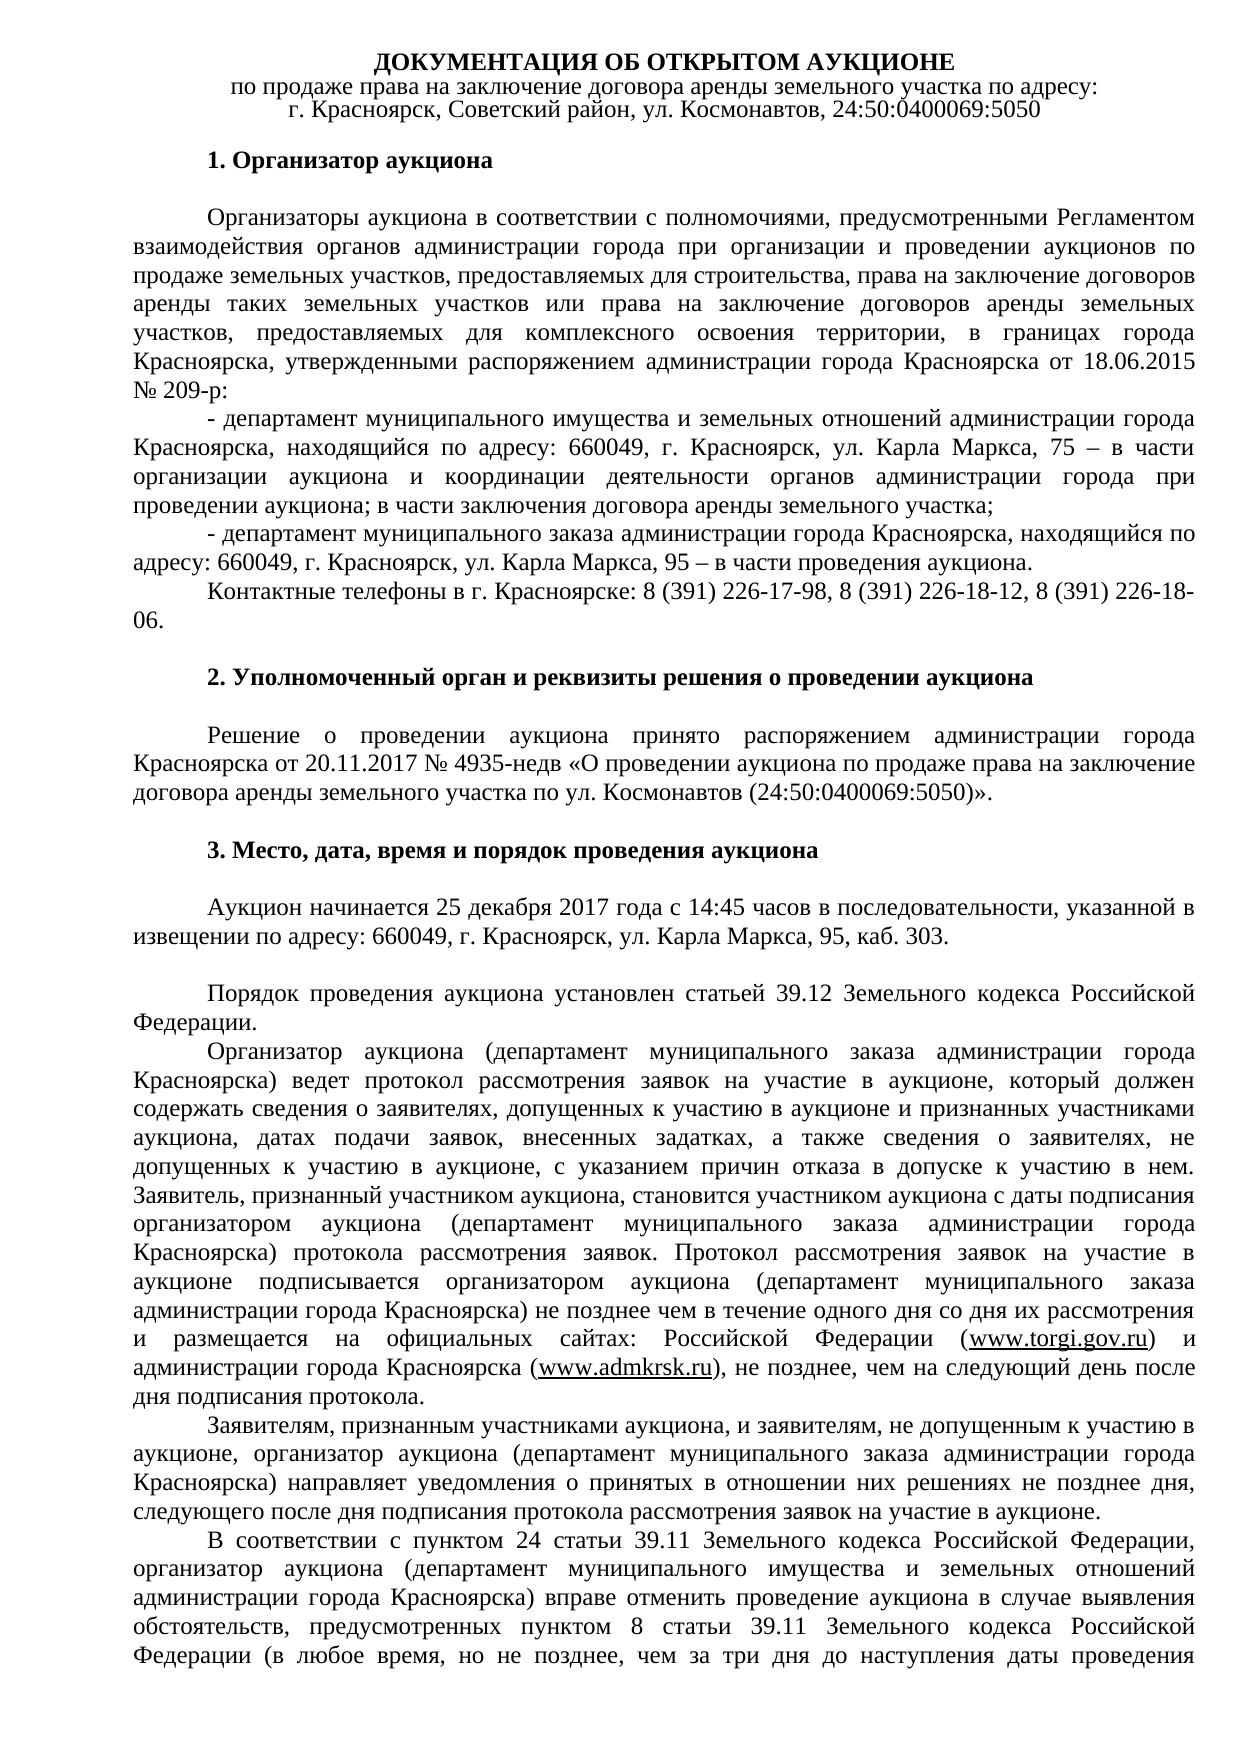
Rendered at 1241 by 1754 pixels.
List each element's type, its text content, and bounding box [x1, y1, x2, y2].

text 3. Место, дата, время и порядок проведения аукциона [133, 835, 1196, 863]
text Порядок проведения аукциона установлен статьей 39.12 Земельного кодекса Российской Федерации. [133, 978, 1196, 1036]
text Заявителям, признанным участниками аукциона, и заявителям, не допущенным к участию в аукционе, организатор аукциона (департамент муниципального заказа администрации города Красноярска) направляет уведомления о принятых в отношении них решениях не позднее дня, следующего после дня подписания протокола рассмотрения заявок на участие в аукционе. [133, 1410, 1196, 1525]
text 2. Уполномоченный орган и реквизиты решения о проведении аукциона [133, 662, 1196, 691]
text Аукцион начинается 25 декабря 2017 года с 14:45 часов в последовательности, указанной в извещении по адресу: 660049, г. Красноярск, ул. Карла Маркса, 95, каб. 303. [133, 892, 1196, 950]
title по продаже права на заключение договора аренды земельного участка по адресу: [133, 76, 1196, 99]
text Решение о проведении аукциона принято распоряжением администрации города Красноярска от 20.11.2017 № 4935-недв «О проведении аукциона по продаже права на заключение договора аренды земельного участка по ул. Космонавтов (24:50:0400069:5050)». [133, 720, 1196, 806]
text - департамент муниципального имущества и земельных отношений администрации города Красноярска, находящийся по адресу: 660049, г. Красноярск, ул. Карла Маркса, 75 – в части организации аукциона и координации деятельности органов администрации города при проведении аукциона; в части заключения договора аренды земельного участка; [133, 403, 1196, 518]
title г. Красноярск, Советский район, ул. Космонавтов, 24:50:0400069:5050 [133, 99, 1196, 122]
text Контактные телефоны в г. Красноярске: 8 (391) 226-17-98, 8 (391) 226-18-12, 8 (391) 226-18-06. [133, 576, 1196, 633]
text Организатор аукциона (департамент муниципального заказа администрации города Красноярска) ведет протокол рассмотрения заявок на участие в аукционе, который должен содержать сведения о заявителях, допущенных к участию в аукционе и признанных участниками аукциона, датах подачи заявок, внесенных задатках, а также сведения о заявителях, не допущенных к участию в аукционе, с указанием причин отказа в допуске к участию в нем. Заявитель, признанный участником аукциона, становится участником аукциона с даты подписания организатором аукциона (департамент муниципального заказа администрации города Красноярска) протокола рассмотрения заявок. Протокол рассмотрения заявок на участие в аукционе подписывается организатором аукциона (департамент муниципального заказа администрации города Красноярска) не позднее чем в течение одного дня со дня их рассмотрения и размещается на официальных сайтах: Российской Федерации (www.torgi.gov.ru) и администрации города Красноярска (www.admkrsk.ru), не позднее, чем на следующий день после дня подписания протокола. [133, 1036, 1196, 1410]
text Организаторы аукциона в соответствии с полномочиями, предусмотренными Регламентом взаимодействия органов администрации города при организации и проведении аукционов по продаже земельных участков, предоставляемых для строительства, права на заключение договоров аренды таких земельных участков или права на заключение договоров аренды земельных участков, предоставляемых для комплексного освоения территории, в границах города Красноярска, утвержденными распоряжением администрации города Красноярска от 18.06.2015 № 209-р: [133, 202, 1196, 403]
text ДОКУМЕНТАЦИЯ ОБ ОТКРЫТОМ АУКЦИОНЕ [133, 47, 1196, 76]
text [133, 1525, 1196, 1668]
text - департамент муниципального заказа администрации города Красноярска, находящийся по адресу: 660049, г. Красноярск, ул. Карла Маркса, 95 – в части проведения аукциона. [133, 518, 1196, 576]
list 1. Организатор аукциона [207, 145, 1196, 173]
